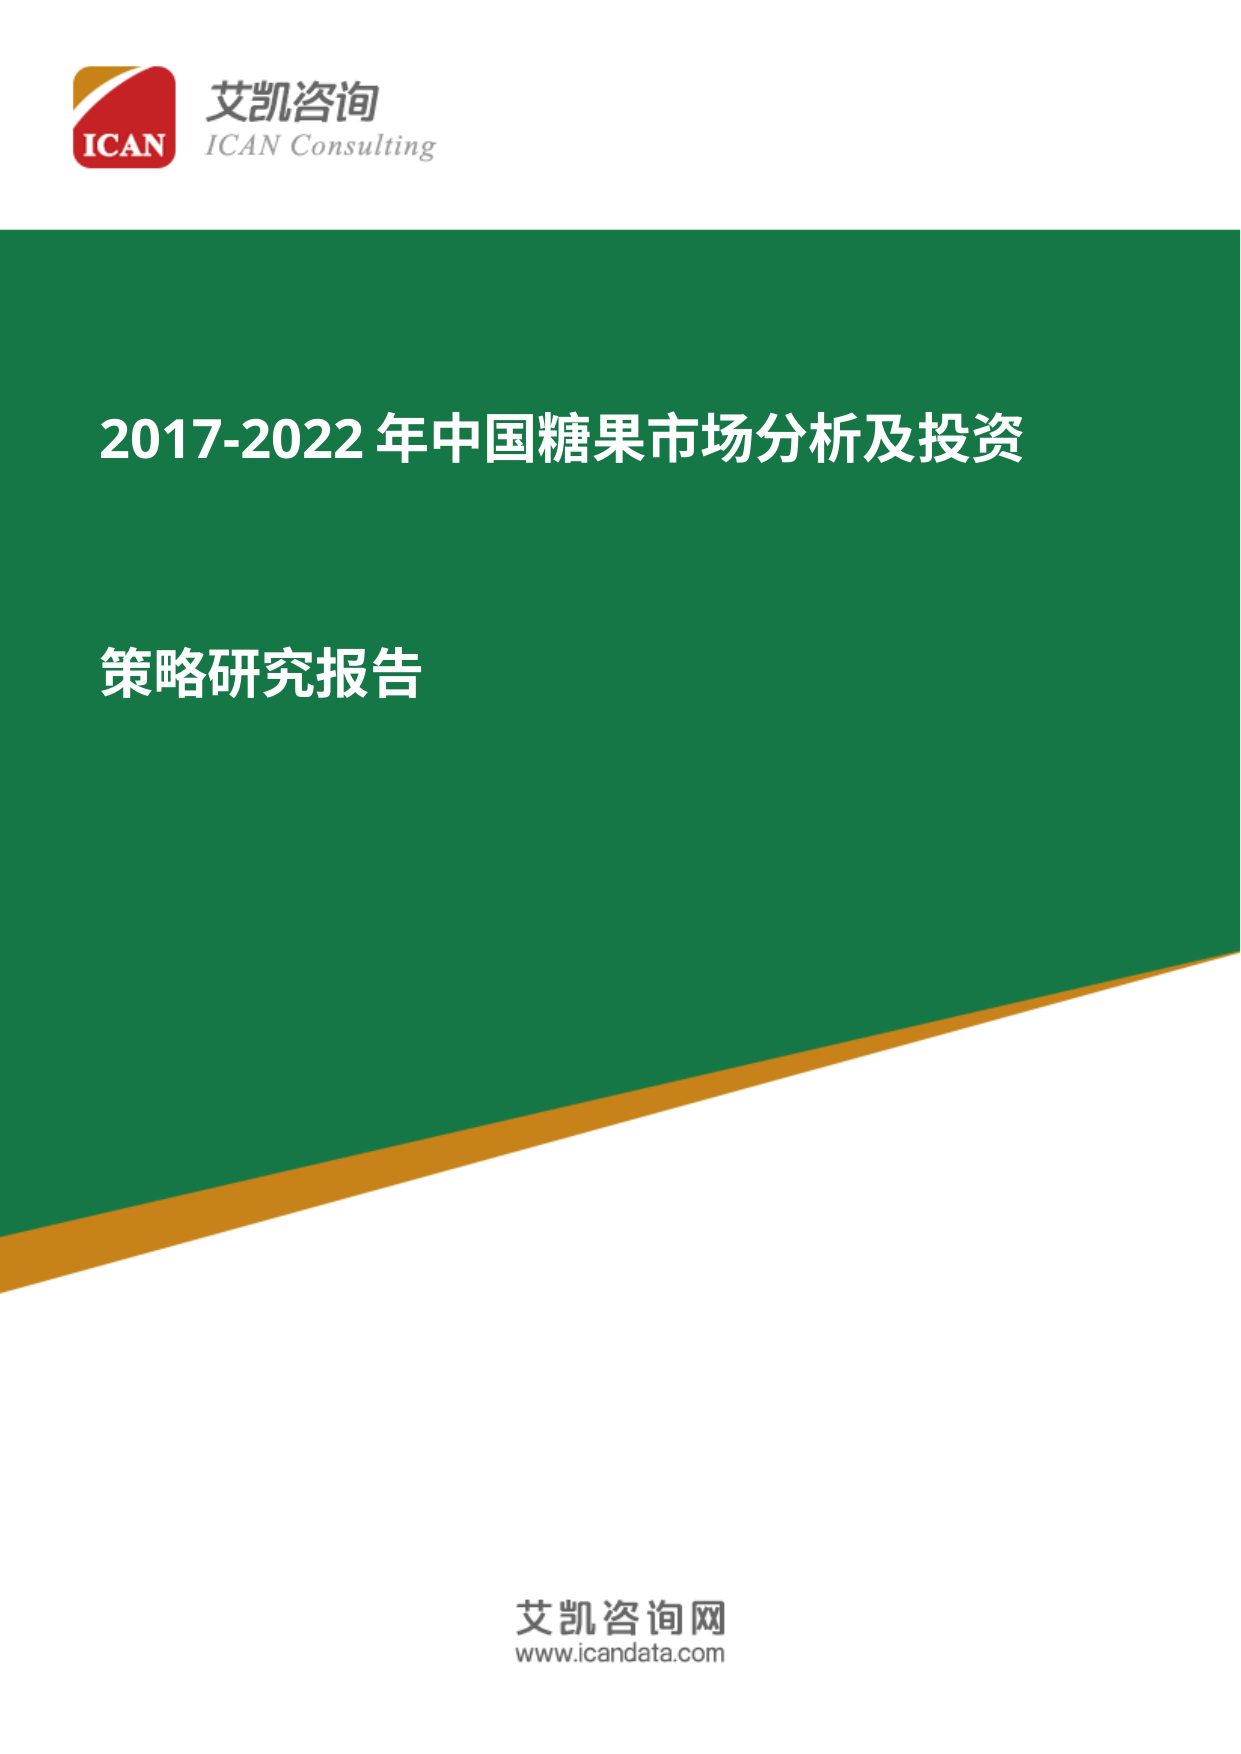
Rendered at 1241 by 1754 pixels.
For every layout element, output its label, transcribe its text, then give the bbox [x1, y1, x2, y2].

picture [0, 5, 1241, 1754]
subtitle 2017-2022年中国糖果市场分析及投资策略研究报告 [99, 386, 1053, 718]
